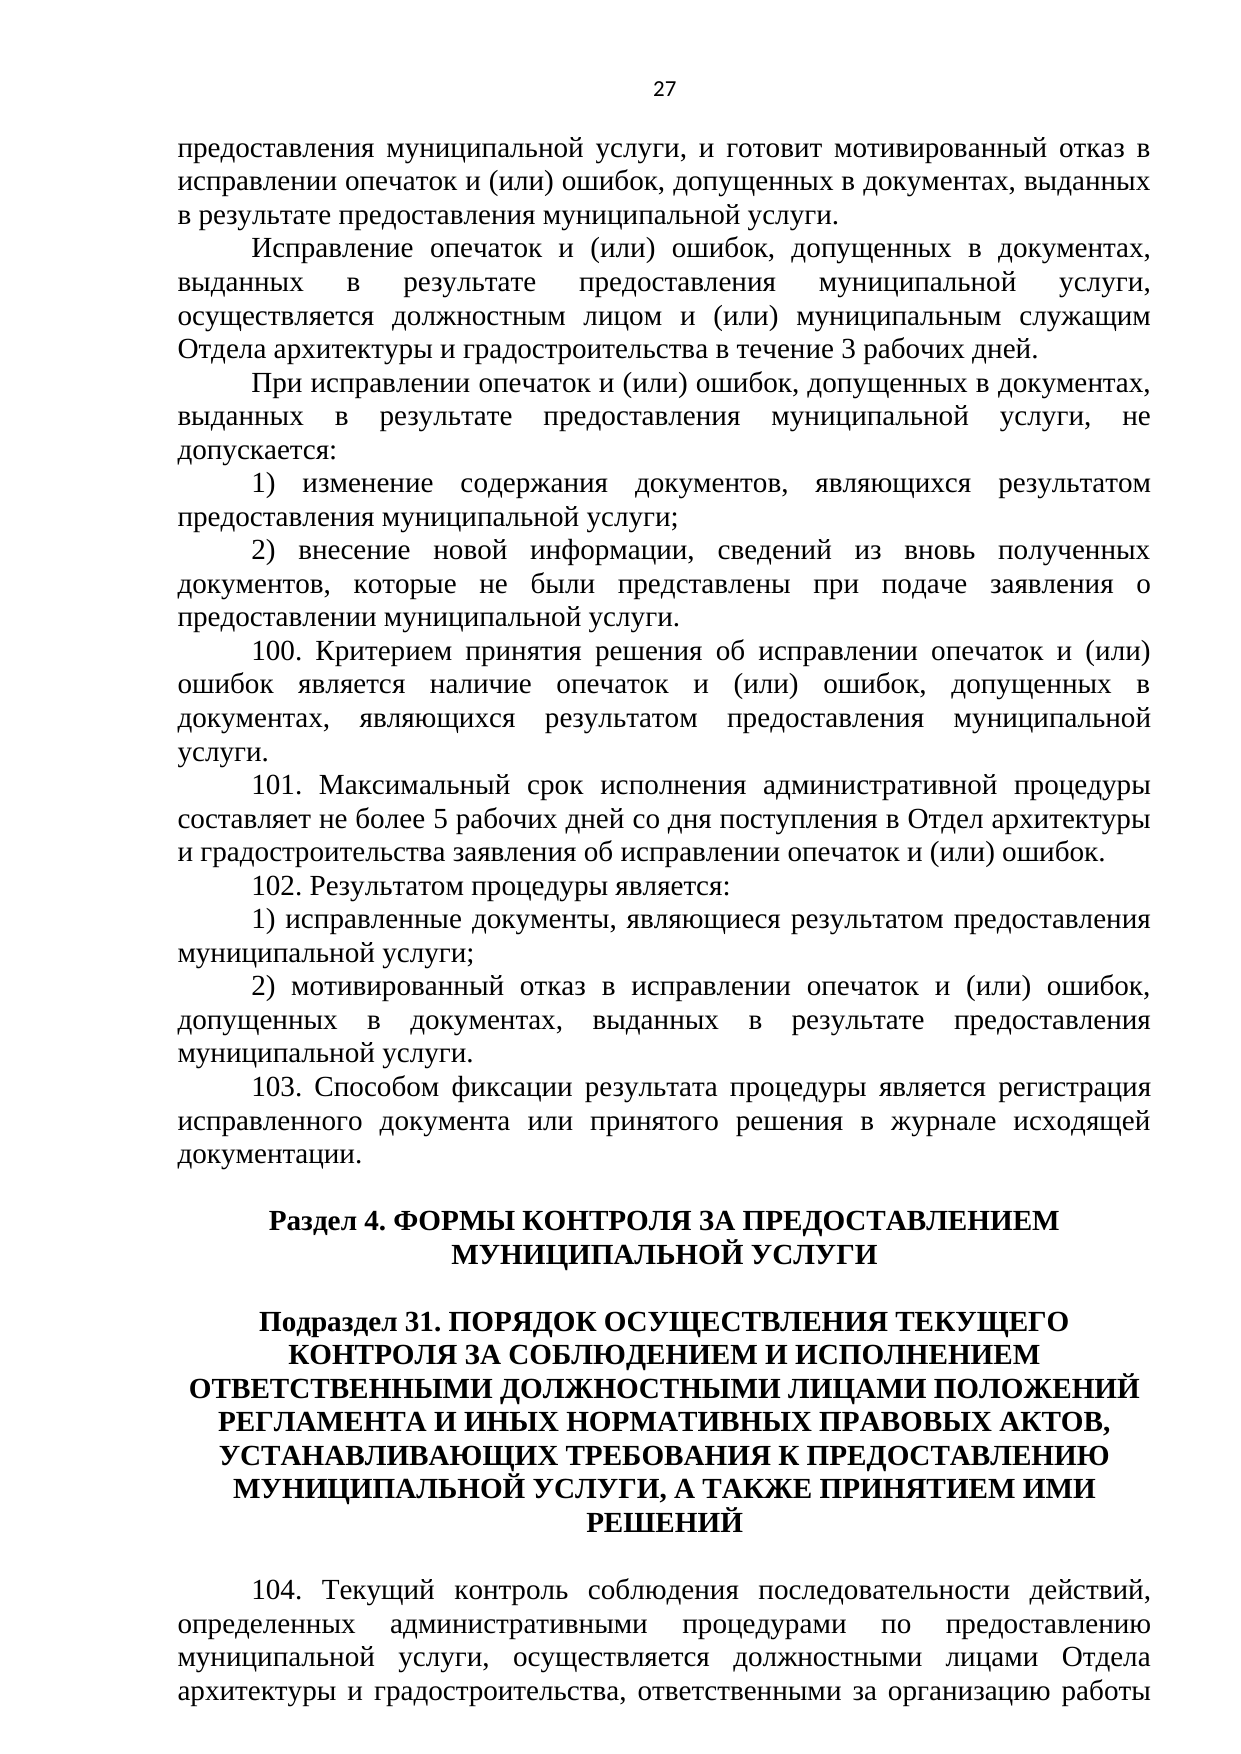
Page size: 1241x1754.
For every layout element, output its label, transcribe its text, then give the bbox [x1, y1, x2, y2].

text 1) изменение содержания документов, являющихся результатом предоставления муниципальной услуги; [177, 465, 1152, 532]
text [177, 1572, 1152, 1706]
text 2) внесение новой информации, сведений из вновь полученных документов, которые не были представлены при подаче заявления о предоставлении муниципальной услуги. [177, 532, 1152, 633]
text Раздел 4. ФОРМЫ КОНТРОЛЯ ЗА ПРЕДОСТАВЛЕНИЕМ МУНИЦИПАЛЬНОЙ УСЛУГИ [177, 1203, 1152, 1270]
text 1) исправленные документы, являющиеся результатом предоставления муниципальной услуги; [177, 901, 1152, 968]
text 102. Результатом процедуры является: [177, 868, 1152, 901]
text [177, 130, 1152, 231]
text Подраздел 31. ПОРЯДОК ОСУЩЕСТВЛЕНИЯ ТЕКУЩЕГО КОНТРОЛЯ ЗА СОБЛЮДЕНИЕМ И ИСПОЛНЕНИЕМ ОТВЕТСТВЕННЫМИ ДОЛЖНОСТНЫМИ ЛИЦАМИ ПОЛОЖЕНИЙ РЕГЛАМЕНТА И ИНЫХ НОРМАТИВНЫХ ПРАВОВЫХ АКТОВ, УСТАНАВЛИВАЮЩИХ ТРЕБОВАНИЯ К ПРЕДОСТАВЛЕНИЮ МУНИЦИПАЛЬНОЙ УСЛУГИ, А ТАКЖЕ ПРИНЯТИЕМ ИМИ РЕШЕНИЙ [177, 1304, 1152, 1539]
text 103. Способом фиксации результата процедуры является регистрация исправленного документа или принятого решения в журнале исходящей документации. [177, 1069, 1152, 1170]
text 2) мотивированный отказ в исправлении опечаток и (или) ошибок, допущенных в документах, выданных в результате предоставления муниципальной услуги. [177, 968, 1152, 1069]
text Исправление опечаток и (или) ошибок, допущенных в документах, выданных в результате предоставления муниципальной услуги, осуществляется должностным лицом и (или) муниципальным служащим Отдела архитектуры и градостроительства в течение 3 рабочих дней. [177, 231, 1152, 365]
text При исправлении опечаток и (или) ошибок, допущенных в документах, выданных в результате предоставления муниципальной услуги, не допускается: [177, 365, 1152, 465]
text 100. Критерием принятия решения об исправлении опечаток и (или) ошибок является наличие опечаток и (или) ошибок, допущенных в документах, являющихся результатом предоставления муниципальной услуги. [177, 633, 1152, 767]
text 101. Максимальный срок исполнения административной процедуры составляет не более 5 рабочих дней со дня поступления в Отдел архитектуры и градостроительства заявления об исправлении опечаток и (или) ошибок. [177, 767, 1152, 868]
